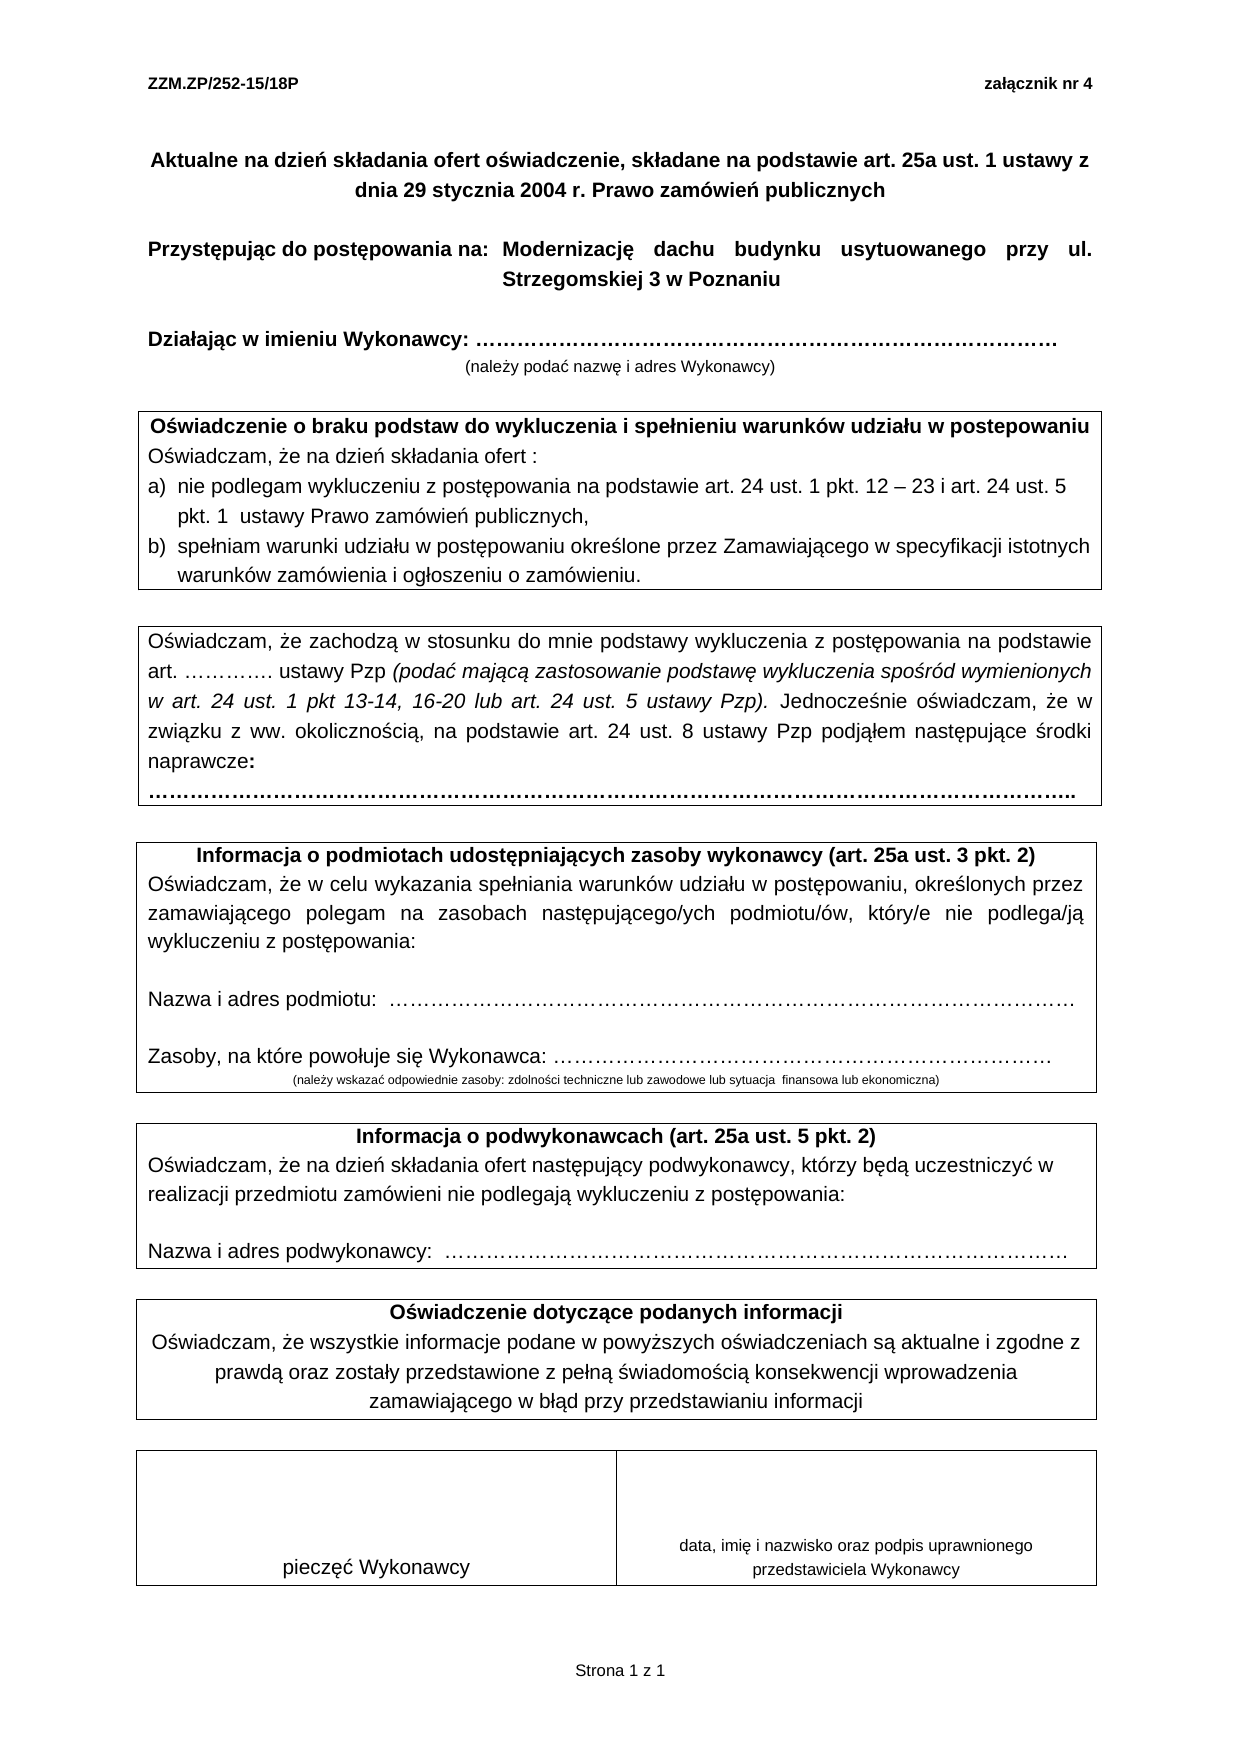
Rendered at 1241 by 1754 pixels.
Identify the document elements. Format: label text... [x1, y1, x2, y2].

table_header pieczęć Wykonawcy [137, 1451, 616, 1584]
table_header data, imię i nazwisko oraz podpis uprawnionego przedstawiciela Wykonawcy [617, 1451, 1096, 1584]
text Działając w imieniu Wykonawcy: ………………………………………………………………………… [148, 327, 1093, 351]
text Aktualne na dzień składania ofert oświadczenie, składane na podstawie art. 25a ust. 1 ustawy z dnia 29 stycznia 2004 r. Prawo zamówień publicznych [148, 148, 1093, 201]
table_header Oświadczenie dotyczące podanych informacji Oświadczam, że wszystkie informacje podane w powyższych oświadczeniach są aktualne i zgodne z prawdą oraz zostały przedstawione z pełną świadomością konsekwencji wprowadzenia zamawiającego w błąd przy przedstawianiu informacji [137, 1300, 1096, 1419]
text (należy podać nazwę i adres Wykonawcy) [148, 357, 1093, 376]
table_header Informacja o podwykonawcach (art. 25a ust. 5 pkt. 2) Oświadczam, że na dzień składania ofert następujący podwykonawcy, którzy będą uczestniczyć w realizacji przedmiotu zamówieni nie podlegają wykluczeniu z postępowania: Nazwa i adres podwykonawcy: ……………………………………………………………………………… [137, 1124, 1096, 1268]
text Oświadczam, że na dzień składania ofert : [139, 441, 1101, 468]
text Oświadczenie o braku podstaw do wykluczenia i spełnieniu warunków udziału w postepowaniu [139, 412, 1101, 438]
text b) spełniam warunki udziału w postępowaniu określone przez Zamawiającego w specyfikacji istotnych warunków zamówienia i ogłoszeniu o zamówieniu. [139, 530, 1101, 589]
text Przystępując do postępowania na: Modernizację dachu budynku usytuowanego przy ul. Strzegomskiej 3 w Poznaniu [148, 237, 1093, 291]
text a) nie podlegam wykluczeniu z postępowania na podstawie art. 24 ust. 1 pkt. 12 – 23 i art. 24 ust. 5 pkt. 1 ustawy Prawo zamówień publicznych, [139, 471, 1101, 527]
text Oświadczam, że zachodzą w stosunku do mnie podstawy wykluczenia z postępowania na podstawie art. …………. ustawy Pzp (podać mającą zastosowanie podstawę wykluczenia spośród wymienionych w art. 24 ust. 1 pkt 13-14, 16-20 lub art. 24 ust. 5 ustawy Pzp). Jednocześnie oświadczam, że w związku z ww. okolicznością, na podstawie art. 24 ust. 8 ustawy Pzp podjąłem następujące środki naprawcze: …………………………………………………………………………………………………………………….. [139, 627, 1101, 805]
table_header Informacja o podmiotach udostępniających zasoby wykonawcy (art. 25a ust. 3 pkt. 2) Oświadczam, że w celu wykazania spełniania warunków udziału w postępowaniu, określonych przez zamawiającego polegam na zasobach następującego/ych podmiotu/ów, który/e nie podlega/ją wykluczeniu z postępowania: Nazwa i adres podmiotu: ……………………………………………………………………………………… Zasoby, na które powołuje się Wykonawca: ……………………………………………………………… (należy wskazać odpowiednie zasoby: zdolności techniczne lub zawodowe lub sytuacja finansowa lub ekonomiczna) [137, 843, 1096, 1092]
